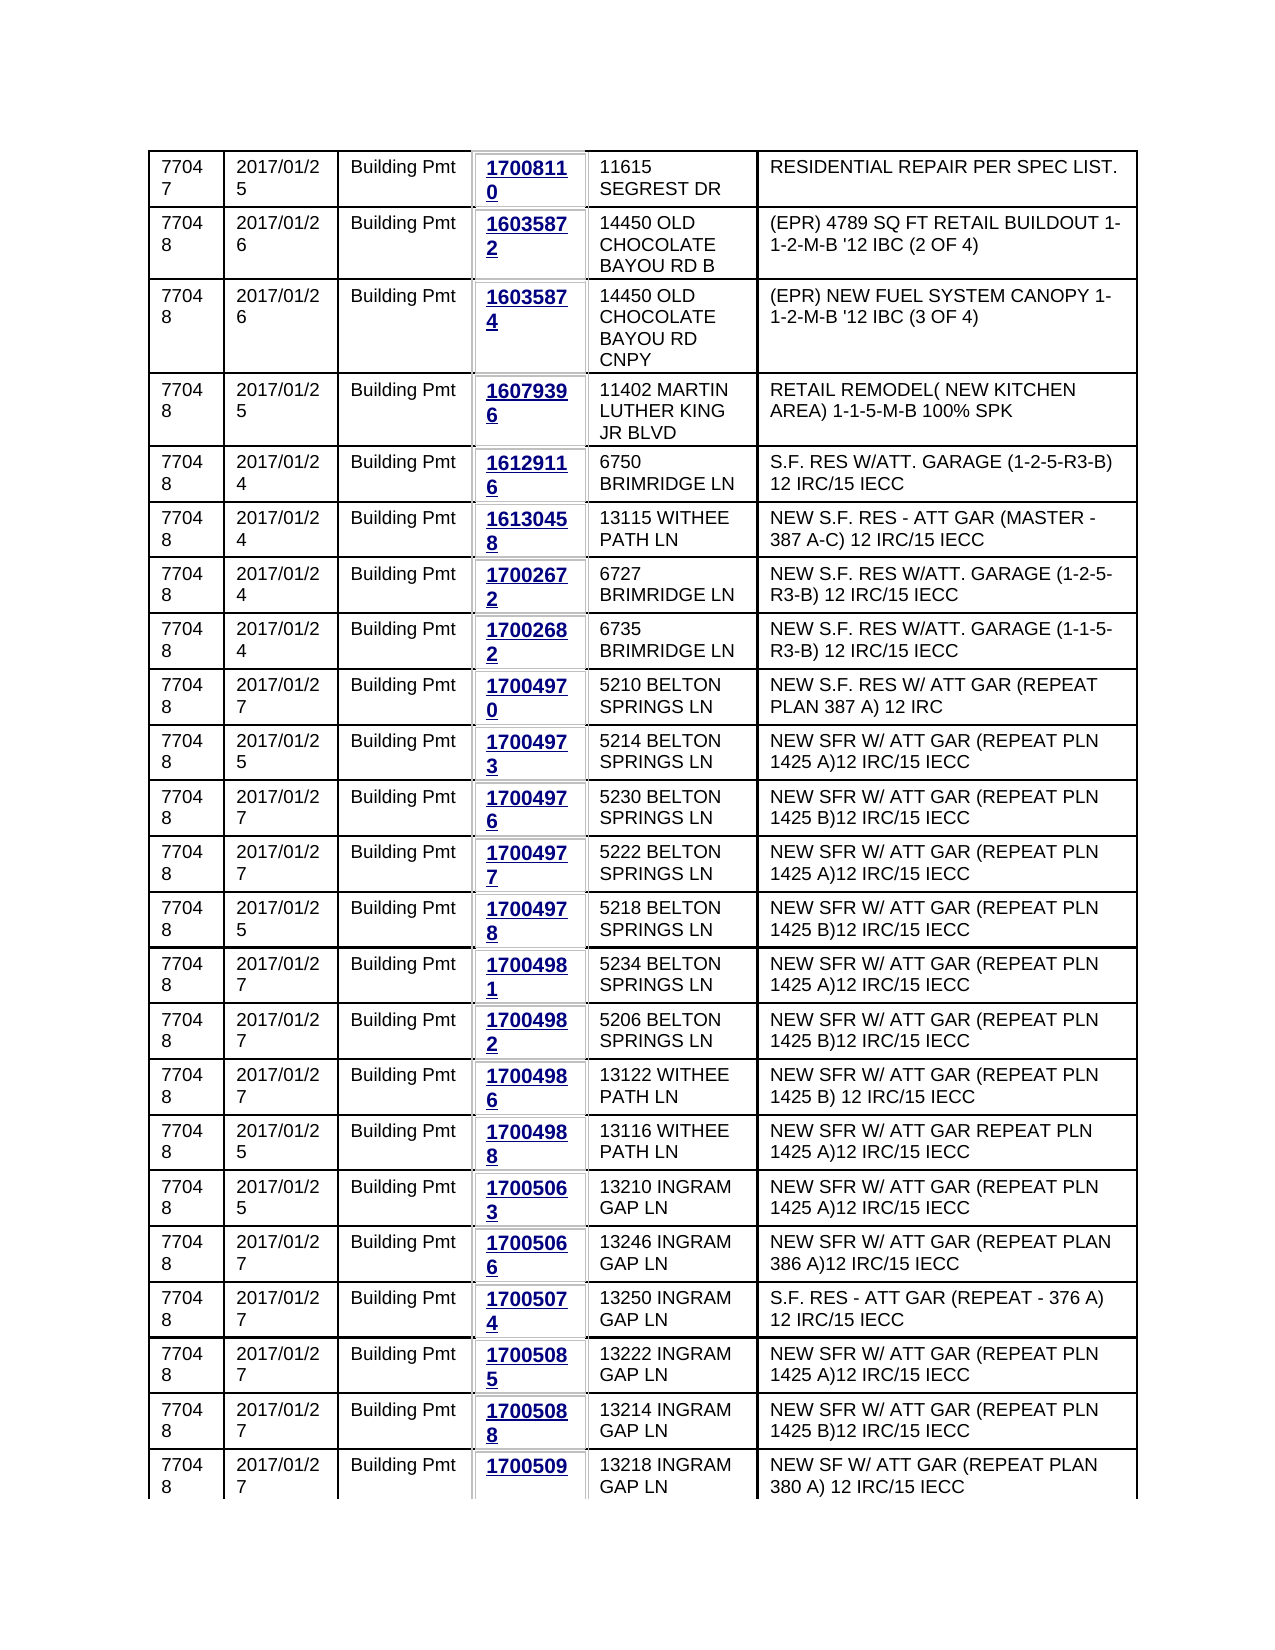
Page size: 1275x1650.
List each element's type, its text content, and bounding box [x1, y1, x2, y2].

table_cell Building Pmt [339, 781, 471, 835]
table_cell Building Pmt [339, 1227, 471, 1281]
table_cell Building Pmt [339, 893, 471, 946]
table_cell Building Pmt [339, 1004, 471, 1058]
table_cell NEW SFR W/ ATT GAR (REPEAT PLN 1425 A)12 IRC/15 IECC [759, 1339, 1136, 1392]
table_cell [759, 1450, 1136, 1499]
table_cell 13250 INGRAM GAP LN [589, 1283, 756, 1336]
table_cell 17002672 [476, 561, 585, 612]
table_cell RETAIL REMODEL( NEW KITCHEN AREA) 1-1-5-M-B 100% SPK [759, 374, 1136, 445]
table_cell 2017/01/27 [225, 1004, 337, 1058]
table_cell Building Pmt [339, 280, 471, 372]
table_cell 17008110 [476, 155, 585, 206]
table_cell S.F. RES W/ATT. GARAGE (1-2-5-R3-B) 12 IRC/15 IECC [759, 447, 1136, 501]
table_cell NEW SFR W/ ATT GAR (REPEAT PLN 1425 B)12 IRC/15 IECC [759, 781, 1136, 835]
table_cell Building Pmt [339, 1394, 471, 1448]
table_cell 14450 OLD CHOCOLATE BAYOU RD B [589, 208, 756, 278]
table_cell Building Pmt [339, 152, 471, 206]
table_cell 17004978 [476, 895, 585, 946]
table_cell 2017/01/25 [225, 152, 337, 206]
table_cell 77048 [150, 208, 223, 278]
table_cell 17004970 [476, 672, 585, 723]
table_cell 77047 [150, 152, 223, 206]
table_cell 13122 WITHEE PATH LN [589, 1060, 756, 1113]
table_cell Building Pmt [339, 447, 471, 501]
table_cell NEW SFR W/ ATT GAR (REPEAT PLN 1425 A)12 IRC/15 IECC [759, 837, 1136, 891]
table_cell 2017/01/24 [225, 447, 337, 501]
table_cell 77048 [150, 893, 223, 946]
table_cell 2017/01/27 [225, 1227, 337, 1281]
table_cell 77048 [150, 1450, 223, 1499]
table_cell Building Pmt [339, 1283, 471, 1336]
table_cell NEW S.F. RES - ATT GAR (MASTER - 387 A-C) 12 IRC/15 IECC [759, 503, 1136, 556]
table_cell 77048 [150, 614, 223, 668]
table_cell 77048 [150, 781, 223, 835]
table_cell 17004986 [476, 1063, 585, 1113]
table_cell 5218 BELTON SPRINGS LN [589, 893, 756, 946]
table_cell 77048 [150, 837, 223, 891]
table_cell NEW SFR W/ ATT GAR (REPEAT PLN 1425 A)12 IRC/15 IECC [759, 1171, 1136, 1225]
table_cell (EPR) 4789 SQ FT RETAIL BUILDOUT 1-1-2-M-B '12 IBC (2 OF 4) [759, 208, 1136, 278]
table_cell 77048 [150, 374, 223, 445]
table_cell S.F. RES - ATT GAR (REPEAT - 376 A) 12 IRC/15 IECC [759, 1283, 1136, 1336]
table_cell Building Pmt [339, 208, 471, 278]
table_cell 6750 BRIMRIDGE LN [589, 447, 756, 501]
table_cell NEW SFR W/ ATT GAR (REPEAT PLN 1425 A)12 IRC/15 IECC [759, 949, 1136, 1002]
table_cell 2017/01/26 [225, 208, 337, 278]
table_cell 2017/01/27 [225, 670, 337, 723]
table_cell NEW SFR W/ ATT GAR (REPEAT PLN 1425 B) 12 IRC/15 IECC [759, 1060, 1136, 1113]
table_cell 13218 INGRAM GAP LN [589, 1450, 756, 1499]
table_cell 17005085 [476, 1341, 585, 1392]
table_cell NEW SFR W/ ATT GAR (REPEAT PLN 1425 B)12 IRC/15 IECC [759, 1394, 1136, 1448]
table_cell NEW SFR W/ ATT GAR (REPEAT PLN 1425 A)12 IRC/15 IECC [759, 726, 1136, 779]
table_cell NEW S.F. RES W/ATT. GARAGE (1-1-5-R3-B) 12 IRC/15 IECC [759, 614, 1136, 668]
table_cell Building Pmt [339, 1171, 471, 1225]
table_cell 77048 [150, 949, 223, 1002]
table_cell NEW SFR W/ ATT GAR REPEAT PLN 1425 A)12 IRC/15 IECC [759, 1116, 1136, 1169]
table_cell Building Pmt [339, 670, 471, 723]
table_cell NEW SFR W/ ATT GAR (REPEAT PLAN 386 A)12 IRC/15 IECC [759, 1227, 1136, 1281]
table_cell NEW SFR W/ ATT GAR (REPEAT PLN 1425 B)12 IRC/15 IECC [759, 893, 1136, 946]
table_cell 77048 [150, 1227, 223, 1281]
table_cell 5214 BELTON SPRINGS LN [589, 726, 756, 779]
table_cell 17005066 [476, 1230, 585, 1281]
table_cell 77048 [150, 503, 223, 556]
table_cell 16130458 [476, 505, 585, 556]
table_cell 2017/01/24 [225, 503, 337, 556]
table_cell 6727 BRIMRIDGE LN [589, 558, 756, 612]
table_cell 17004988 [476, 1118, 585, 1169]
table_cell 13116 WITHEE PATH LN [589, 1116, 756, 1169]
table_cell 13246 INGRAM GAP LN [589, 1227, 756, 1281]
table_cell 5230 BELTON SPRINGS LN [589, 781, 756, 835]
table_cell 17004976 [476, 784, 585, 835]
table_cell 13214 INGRAM GAP LN [589, 1394, 756, 1448]
table_cell 16035872 [476, 211, 585, 278]
table_cell 2017/01/26 [225, 280, 337, 372]
table_cell 2017/01/27 [225, 1283, 337, 1336]
table_cell 2017/01/25 [225, 893, 337, 946]
table_cell 14450 OLD CHOCOLATE BAYOU RD CNPY [589, 280, 756, 372]
table_cell 16079396 [476, 377, 585, 445]
table_cell 17005088 [476, 1397, 585, 1448]
table_cell 17005063 [476, 1174, 585, 1225]
table_cell Building Pmt [339, 837, 471, 891]
table_cell 17005074 [476, 1286, 585, 1336]
table_cell 11615 SEGREST DR [589, 152, 756, 206]
table_cell 6735 BRIMRIDGE LN [589, 614, 756, 668]
table_cell 5206 BELTON SPRINGS LN [589, 1004, 756, 1058]
table_cell NEW S.F. RES W/ ATT GAR (REPEAT PLAN 387 A) 12 IRC [759, 670, 1136, 723]
table_cell Building Pmt [339, 949, 471, 1002]
table_cell 77048 [150, 670, 223, 723]
table_cell Building Pmt [339, 374, 471, 445]
table_cell 77048 [150, 447, 223, 501]
table_cell 2017/01/25 [225, 726, 337, 779]
table_cell 13210 INGRAM GAP LN [589, 1171, 756, 1225]
table_cell 17004981 [476, 951, 585, 1002]
table_cell 77048 [150, 1394, 223, 1448]
table_cell 2017/01/27 [225, 949, 337, 1002]
table_cell 5210 BELTON SPRINGS LN [589, 670, 756, 723]
table_cell Building Pmt [339, 1450, 471, 1499]
table_cell 77048 [150, 1339, 223, 1392]
table_cell NEW SFR W/ ATT GAR (REPEAT PLN 1425 B)12 IRC/15 IECC [759, 1004, 1136, 1058]
table_cell 5222 BELTON SPRINGS LN [589, 837, 756, 891]
table_cell Building Pmt [339, 503, 471, 556]
table_cell 17004982 [476, 1007, 585, 1058]
table_cell Building Pmt [339, 726, 471, 779]
table_cell 77048 [150, 1004, 223, 1058]
table_cell Building Pmt [339, 1060, 471, 1113]
table_cell 2017/01/24 [225, 558, 337, 612]
table_cell 17004973 [476, 728, 585, 779]
table_cell 2017/01/24 [225, 614, 337, 668]
table_cell 77048 [150, 726, 223, 779]
table_cell 13222 INGRAM GAP LN [589, 1339, 756, 1392]
table_cell 2017/01/27 [225, 1339, 337, 1392]
table_cell Building Pmt [339, 1116, 471, 1169]
table_cell 77048 [150, 1283, 223, 1336]
table_cell 16129116 [476, 450, 585, 501]
table_cell 16035874 [476, 283, 585, 372]
table_cell 11402 MARTIN LUTHER KING JR BLVD [589, 374, 756, 445]
table_cell 2017/01/27 [225, 781, 337, 835]
table_cell (EPR) NEW FUEL SYSTEM CANOPY 1-1-2-M-B '12 IBC (3 OF 4) [759, 280, 1136, 372]
table_cell 77048 [150, 1171, 223, 1225]
table_cell 17004977 [476, 840, 585, 891]
table_cell 2017/01/25 [225, 1171, 337, 1225]
table_cell 77048 [150, 1060, 223, 1113]
table_cell RESIDENTIAL REPAIR PER SPEC LIST. [759, 152, 1136, 206]
table_cell 13115 WITHEE PATH LN [589, 503, 756, 556]
table_cell 77048 [150, 280, 223, 372]
table_cell 2017/01/27 [225, 1060, 337, 1113]
table_cell 2017/01/25 [225, 374, 337, 445]
table_cell 5234 BELTON SPRINGS LN [589, 949, 756, 1002]
table_cell Building Pmt [339, 558, 471, 612]
table_cell Building Pmt [339, 614, 471, 668]
table_cell 17002682 [476, 617, 585, 668]
table_cell 17005091 [476, 1453, 585, 1499]
table_cell 2017/01/27 [225, 1450, 337, 1499]
table_cell 2017/01/27 [225, 837, 337, 891]
table_cell Building Pmt [339, 1339, 471, 1392]
table_cell NEW S.F. RES W/ATT. GARAGE (1-2-5-R3-B) 12 IRC/15 IECC [759, 558, 1136, 612]
table_cell 77048 [150, 1116, 223, 1169]
table_cell 2017/01/25 [225, 1116, 337, 1169]
table_cell 77048 [150, 558, 223, 612]
table_cell 2017/01/27 [225, 1394, 337, 1448]
